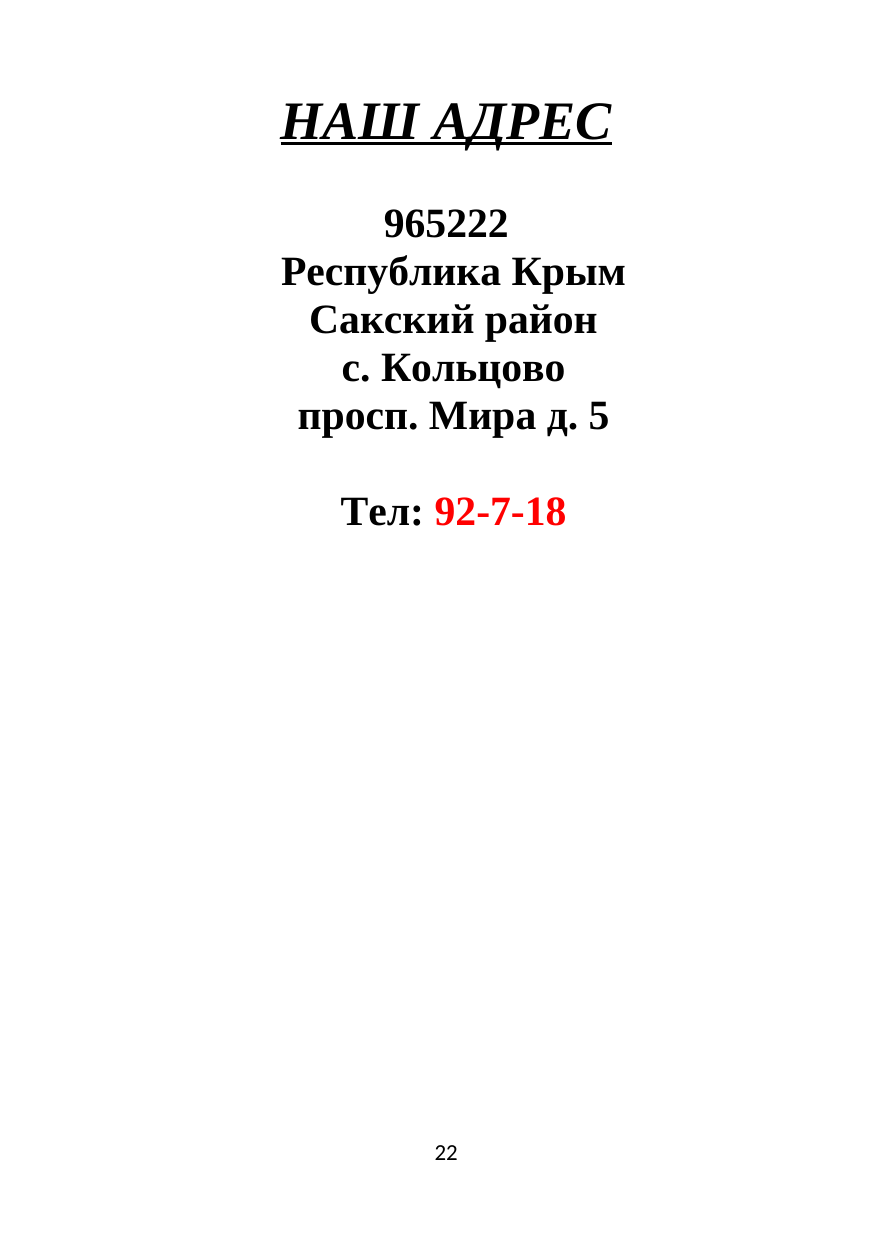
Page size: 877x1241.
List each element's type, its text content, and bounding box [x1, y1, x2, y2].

list Республика Крым [74, 247, 833, 295]
list Тел: 92-7-18 [74, 486, 833, 534]
list просп. Мира д. 5 [74, 391, 833, 438]
list НАШ АДРЕС [59, 89, 833, 151]
list Сакский район [74, 295, 833, 343]
list 965222 [59, 199, 833, 247]
list с. Кольцово [74, 343, 833, 391]
